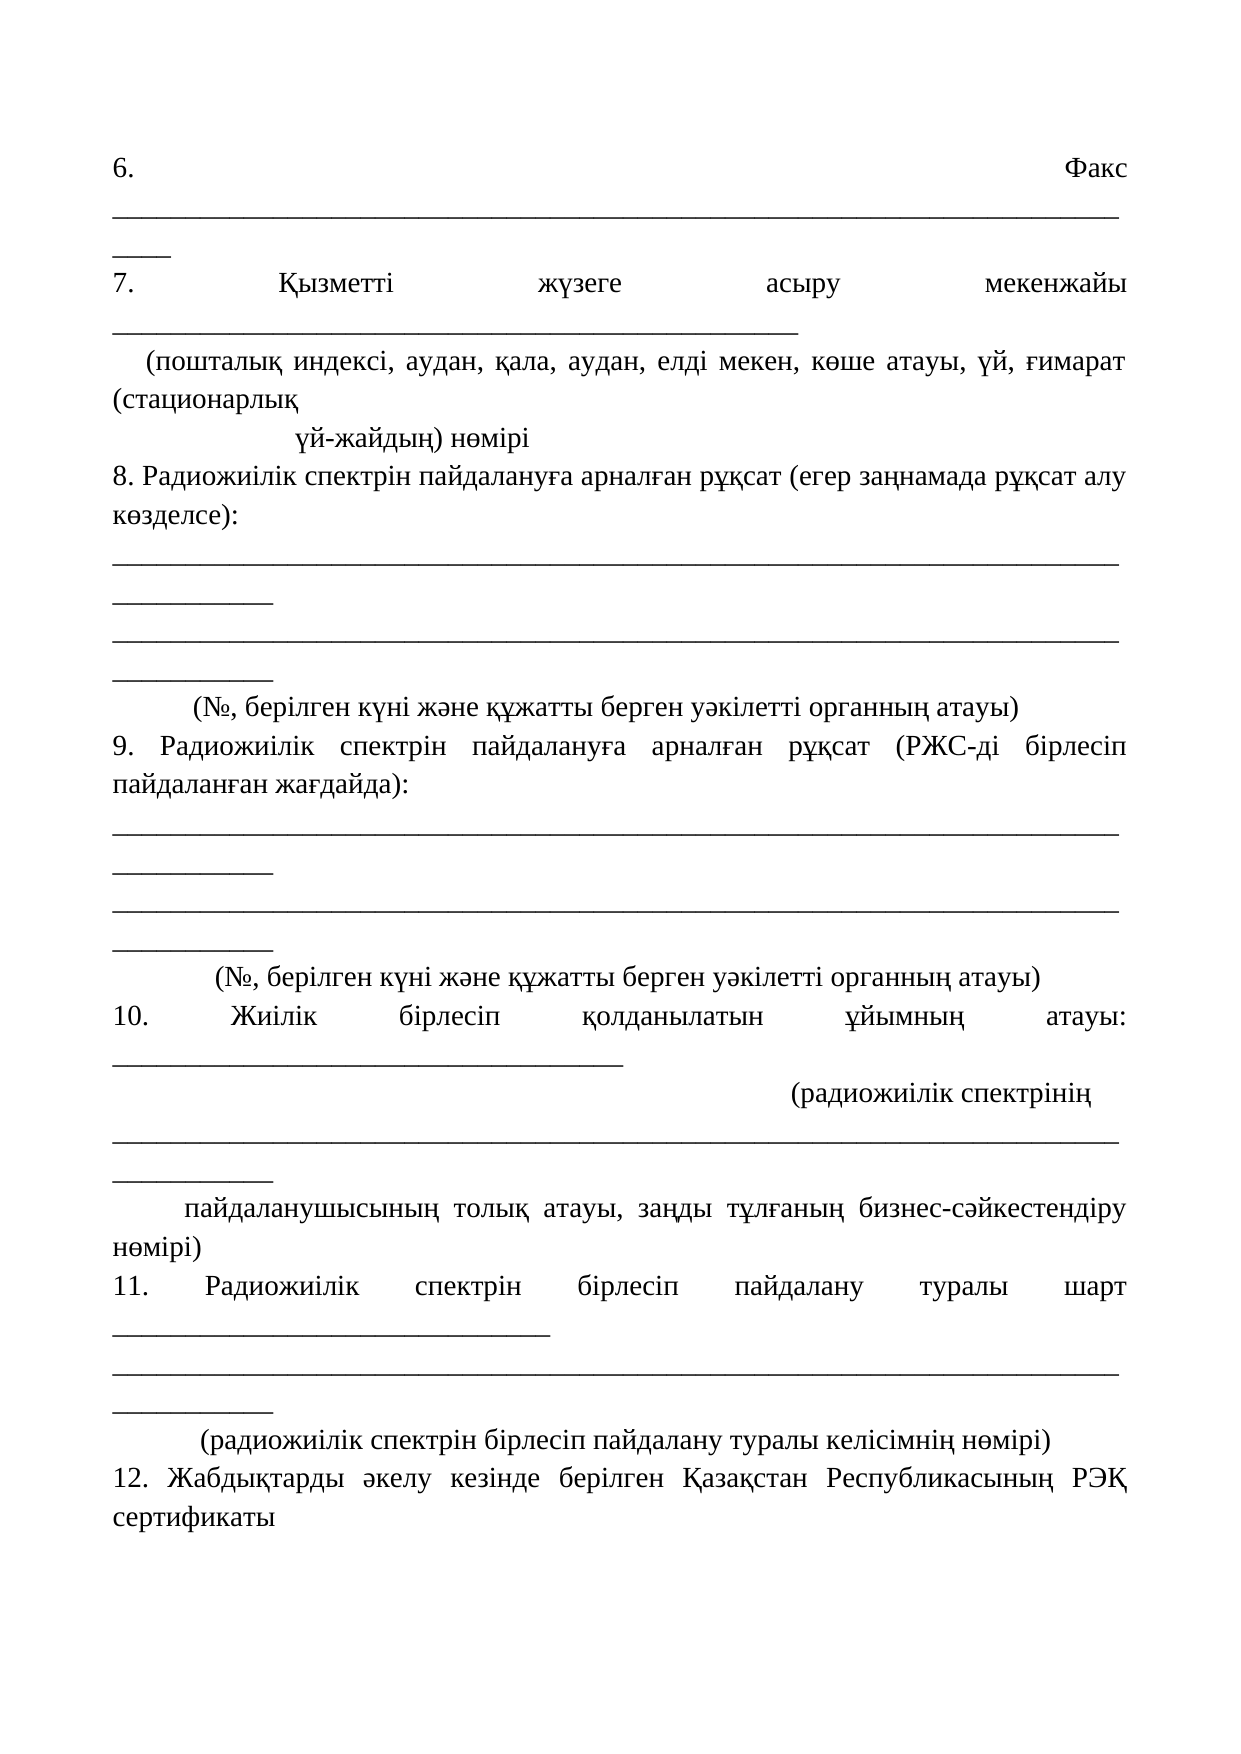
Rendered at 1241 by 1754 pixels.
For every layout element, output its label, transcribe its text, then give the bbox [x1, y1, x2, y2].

text (радиожиілік спектрінің [112, 1075, 1128, 1108]
text ________________________________________________________________________________ [112, 1113, 1128, 1186]
text пайдаланушысының толық атауы, заңды тұлғаның бизнес-сәйкестендіру нөмірі) [112, 1191, 1128, 1263]
text (пошталық индексі, аудан, қала, аудан, елді мекен, көше атауы, үй, ғимарат (стационарлық [112, 343, 1128, 415]
text 10. Жиілік бірлесіп қолданылатын ұйымның атауы: ___________________________________ [112, 998, 1128, 1070]
text 8. Радиожиілік спектрін пайдалануға арналған рұқсат (егер заңнамада рұқсат алу көзделсе): [112, 458, 1128, 530]
text 9. Радиожиілік спектрін пайдалануға арналған рұқсат (РЖС-ді бірлесіп пайдаланған жағдайда): [112, 728, 1128, 800]
text ________________________________________________________________________________ [112, 535, 1128, 607]
text (радиожиілік спектрін бірлесіп пайдалану туралы келісімнің нөмірі) [112, 1422, 1128, 1455]
text 12. Жабдықтарды әкелу кезінде берілген Қазақстан Республикасының РЭҚ сертификаты [112, 1460, 1128, 1532]
text 7. Қызметті жүзеге асыру мекенжайы _______________________________________________ [112, 266, 1128, 338]
text 11. Радиожиілік спектрін бірлесіп пайдалану туралы шарт ______________________________ [112, 1268, 1128, 1340]
text үй-жайдың) нөмірі [112, 420, 1128, 453]
text (№, берілген күні және құжатты берген уәкілетті органның атауы) [112, 959, 1128, 993]
text ________________________________________________________________________________ [112, 805, 1128, 877]
text ________________________________________________________________________________ [112, 882, 1128, 954]
text 6. Факс _________________________________________________________________________ [112, 150, 1128, 261]
text ________________________________________________________________________________ [112, 1345, 1128, 1417]
text ________________________________________________________________________________ [112, 612, 1128, 684]
text (№, берілген күні және құжатты берген уәкілетті органның атауы) [112, 689, 1128, 723]
